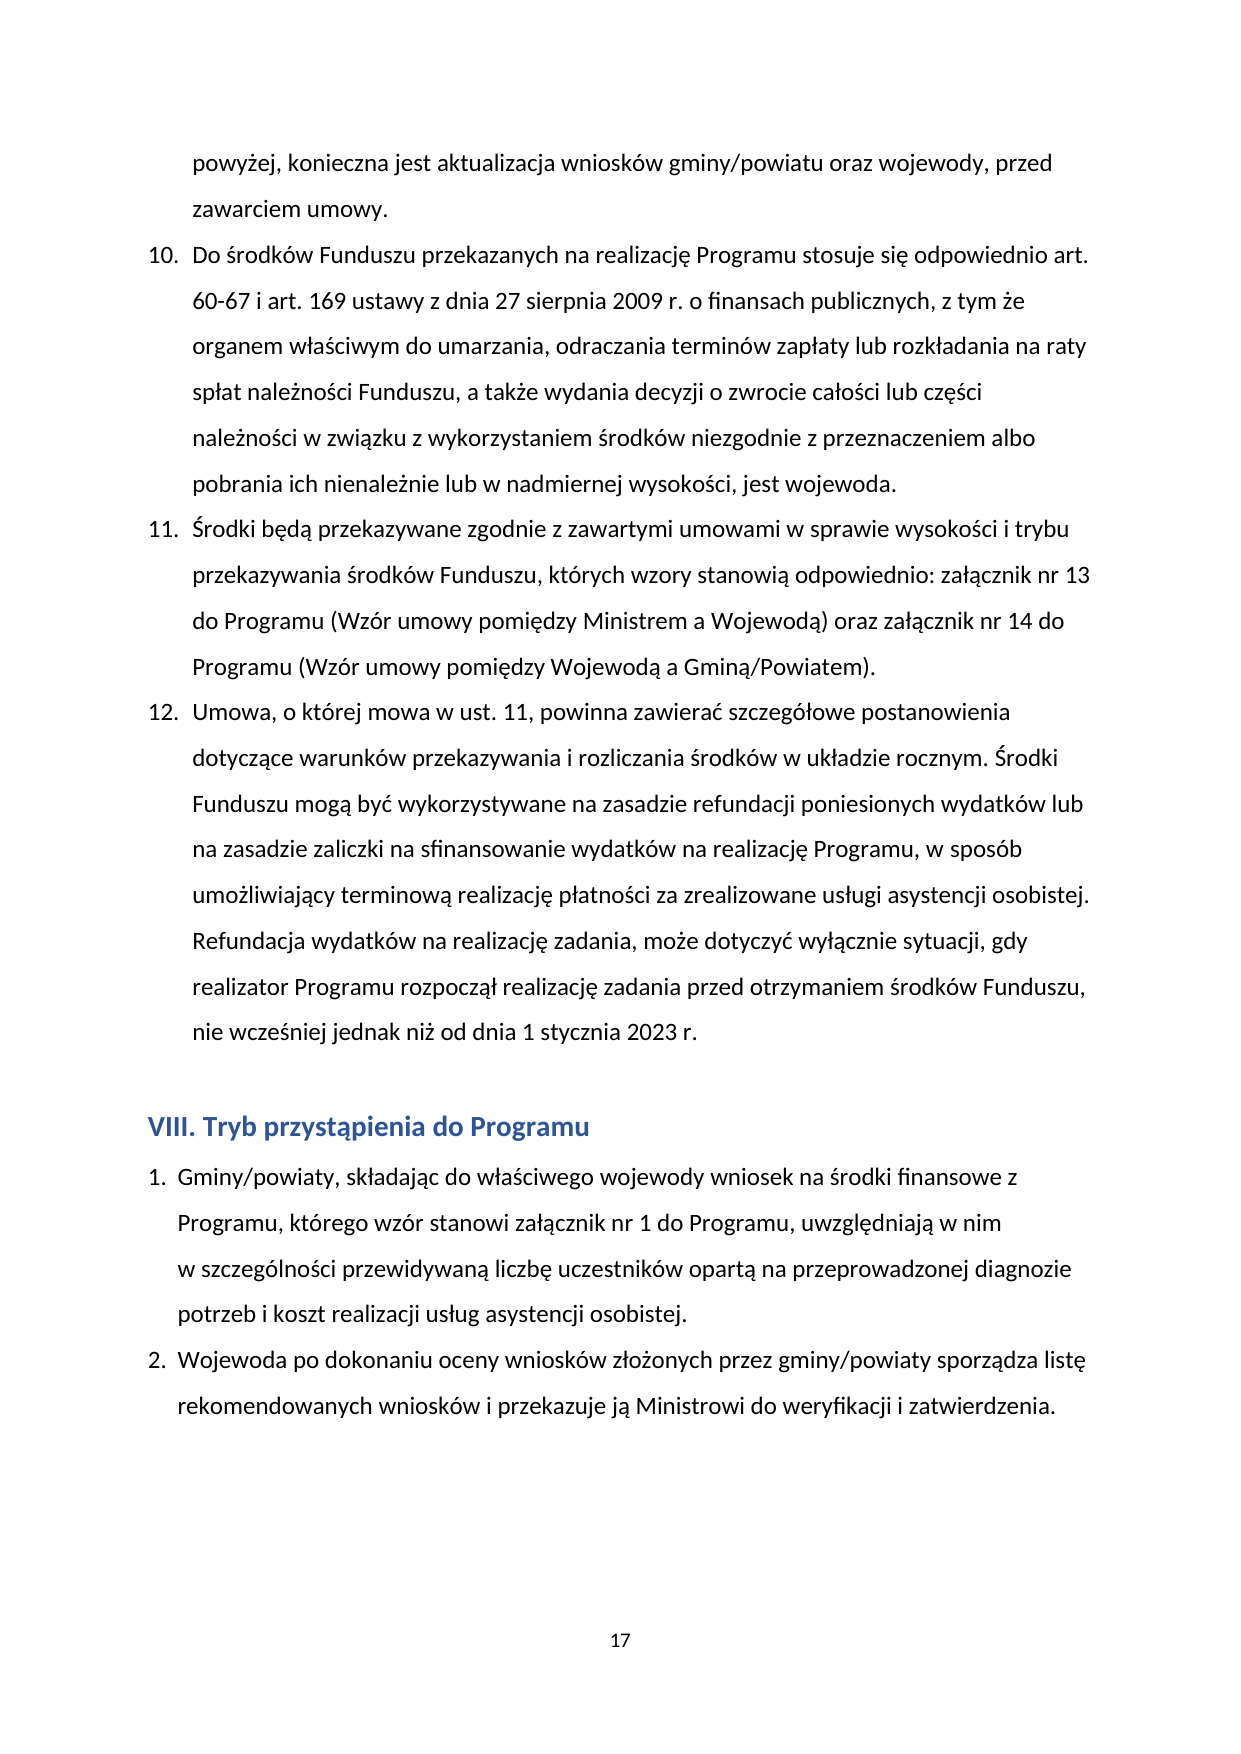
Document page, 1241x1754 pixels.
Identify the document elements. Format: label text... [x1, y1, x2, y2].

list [148, 148, 1093, 224]
list Wojewoda po dokonaniu oceny wniosków złożonych przez gminy/powiaty sporządza listę rekomendowanych wniosków i przekazuje ją Ministrowi do weryfikacji i zatwierdzenia. [148, 1344, 1093, 1421]
list Do środków Funduszu przekazanych na realizację Programu stosuje się odpowiednio art. 60-67 i art. 169 ustawy z dnia 27 sierpnia 2009 r. o finansach publicznych, z tym że organem właściwym do umarzania, odraczania terminów zapłaty lub rozkładania na raty spłat należności Funduszu, a także wydania decyzji o zwrocie całości lub części należności w związku z wykorzystaniem środków niezgodnie z przeznaczeniem albo pobrania ich nienależnie lub w nadmiernej wysokości, jest wojewoda. [148, 239, 1093, 498]
list Środki będą przekazywane zgodnie z zawartymi umowami w sprawie wysokości i trybu przekazywania środków Funduszu, których wzory stanowią odpowiednio: załącznik nr 13 do Programu (Wzór umowy pomiędzy Ministrem a Wojewodą) oraz załącznik nr 14 do Programu (Wzór umowy pomiędzy Wojewodą a Gminą/Powiatem). [148, 513, 1093, 681]
list Gminy/powiaty, składając do właściwego wojewody wniosek na środki finansowe z Programu, którego wzór stanowi załącznik nr 1 do Programu, uwzględniają w nim w szczególności przewidywaną liczbę uczestników opartą na przeprowadzonej diagnozie potrzeb i koszt realizacji usług asystencji osobistej. [148, 1161, 1093, 1329]
list Umowa, o której mowa w ust. 11, powinna zawierać szczegółowe postanowienia dotyczące warunków przekazywania i rozliczania środków w układzie rocznym. Środki Funduszu mogą być wykorzystywane na zasadzie refundacji poniesionych wydatków lub na zasadzie zaliczki na sfinansowanie wydatków na realizację Programu, w sposób umożliwiający terminową realizację płatności za zrealizowane usługi asystencji osobistej. Refundacja wydatków na realizację zadania, może dotyczyć wyłącznie sytuacji, gdy realizator Programu rozpoczął realizację zadania przed otrzymaniem środków Funduszu, nie wcześniej jednak niż od dnia 1 stycznia 2023 r. [148, 696, 1093, 1047]
subtitle VIII. Tryb przystąpienia do Programu [148, 1108, 1093, 1143]
